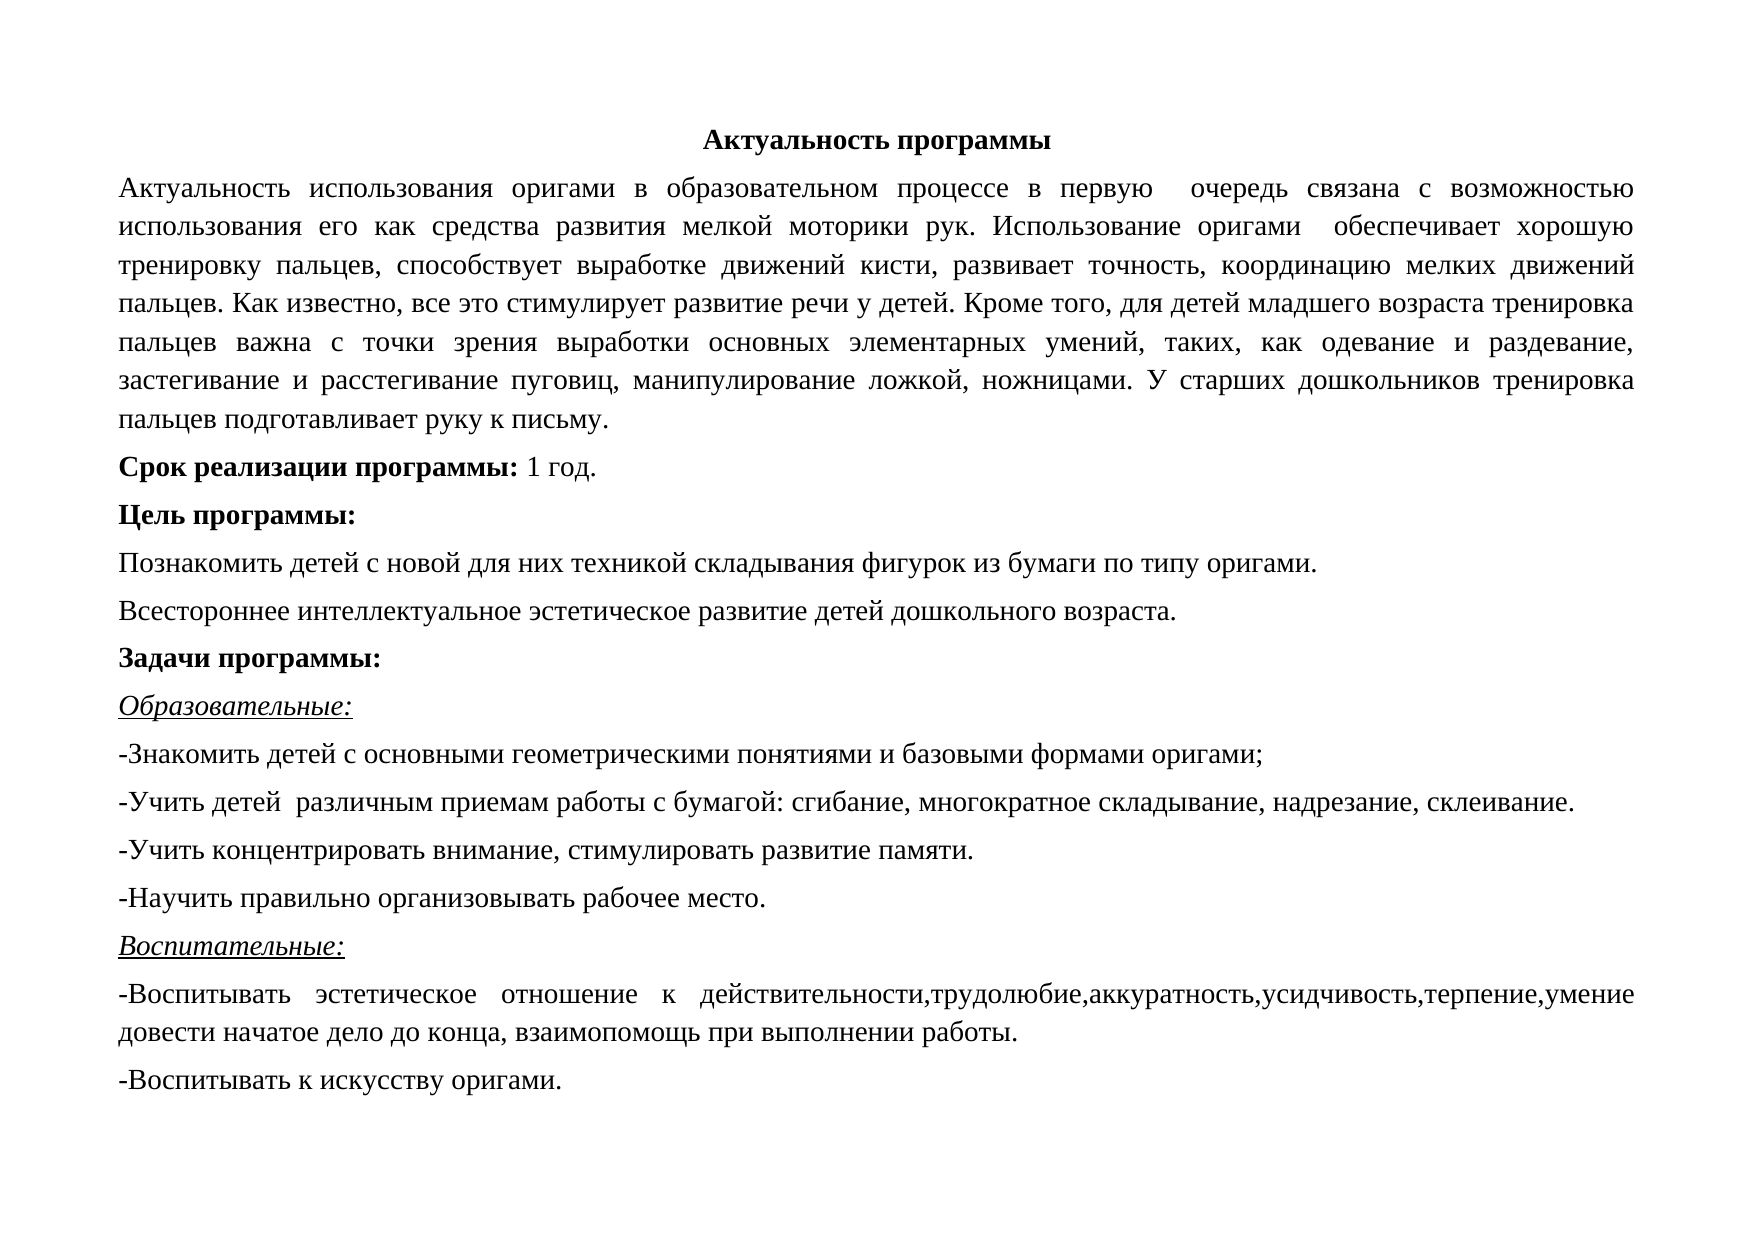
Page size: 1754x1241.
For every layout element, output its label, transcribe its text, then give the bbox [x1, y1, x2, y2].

text -Воспитывать к искусству оригами. [118, 1062, 1636, 1096]
text -Учить концентрировать внимание, стимулировать развитие памяти. [118, 832, 1636, 866]
text -Научить правильно организовывать рабочее место. [118, 880, 1636, 914]
text Всестороннее интеллектуальное эстетическое развитие детей дошкольного возраста. [118, 593, 1636, 626]
text -Знакомить детей с основными геометрическими понятиями и базовыми формами оригами; [118, 736, 1636, 770]
text Воспитательные: [118, 928, 1636, 962]
text Актуальность программы [118, 122, 1636, 155]
text Познакомить детей с новой для них техникой складывания фигурок из бумаги по типу оригами. [118, 545, 1636, 578]
text Цель программы: [118, 497, 1636, 530]
text -Воспитывать эстетическое отношение к действительности,трудолюбие,аккуратность,усидчивость,терпение,умение довести начатое дело до конца, взаимопомощь при выполнении работы. [118, 976, 1636, 1048]
text Срок реализации программы: 1 год. [118, 449, 1636, 482]
text Задачи программы: [118, 641, 1636, 674]
text Образовательные: [118, 688, 1636, 722]
text -Учить детей различным приемам работы с бумагой: сгибание, многократное складывание, надрезание, склеивание. [118, 784, 1636, 818]
text Актуальность использования оригами в образовательном процессе в первую очередь связана с возможностью использования его как средства развития мелкой моторики рук. Использование оригами обеспечивает хорошую тренировку пальцев, способствует выработке движений кисти, развивает точность, координацию мелких движений пальцев. Как известно, все это стимулирует развитие речи у детей. Кроме того, для детей младшего возраста тренировка пальцев важна с точки зрения выработки основных элементарных умений, таких, как одевание и раздевание, застегивание и расстегивание пуговиц, манипулирование ложкой, ножницами. У старших дошкольников тренировка пальцев подготавливает руку к письму. [118, 170, 1636, 434]
